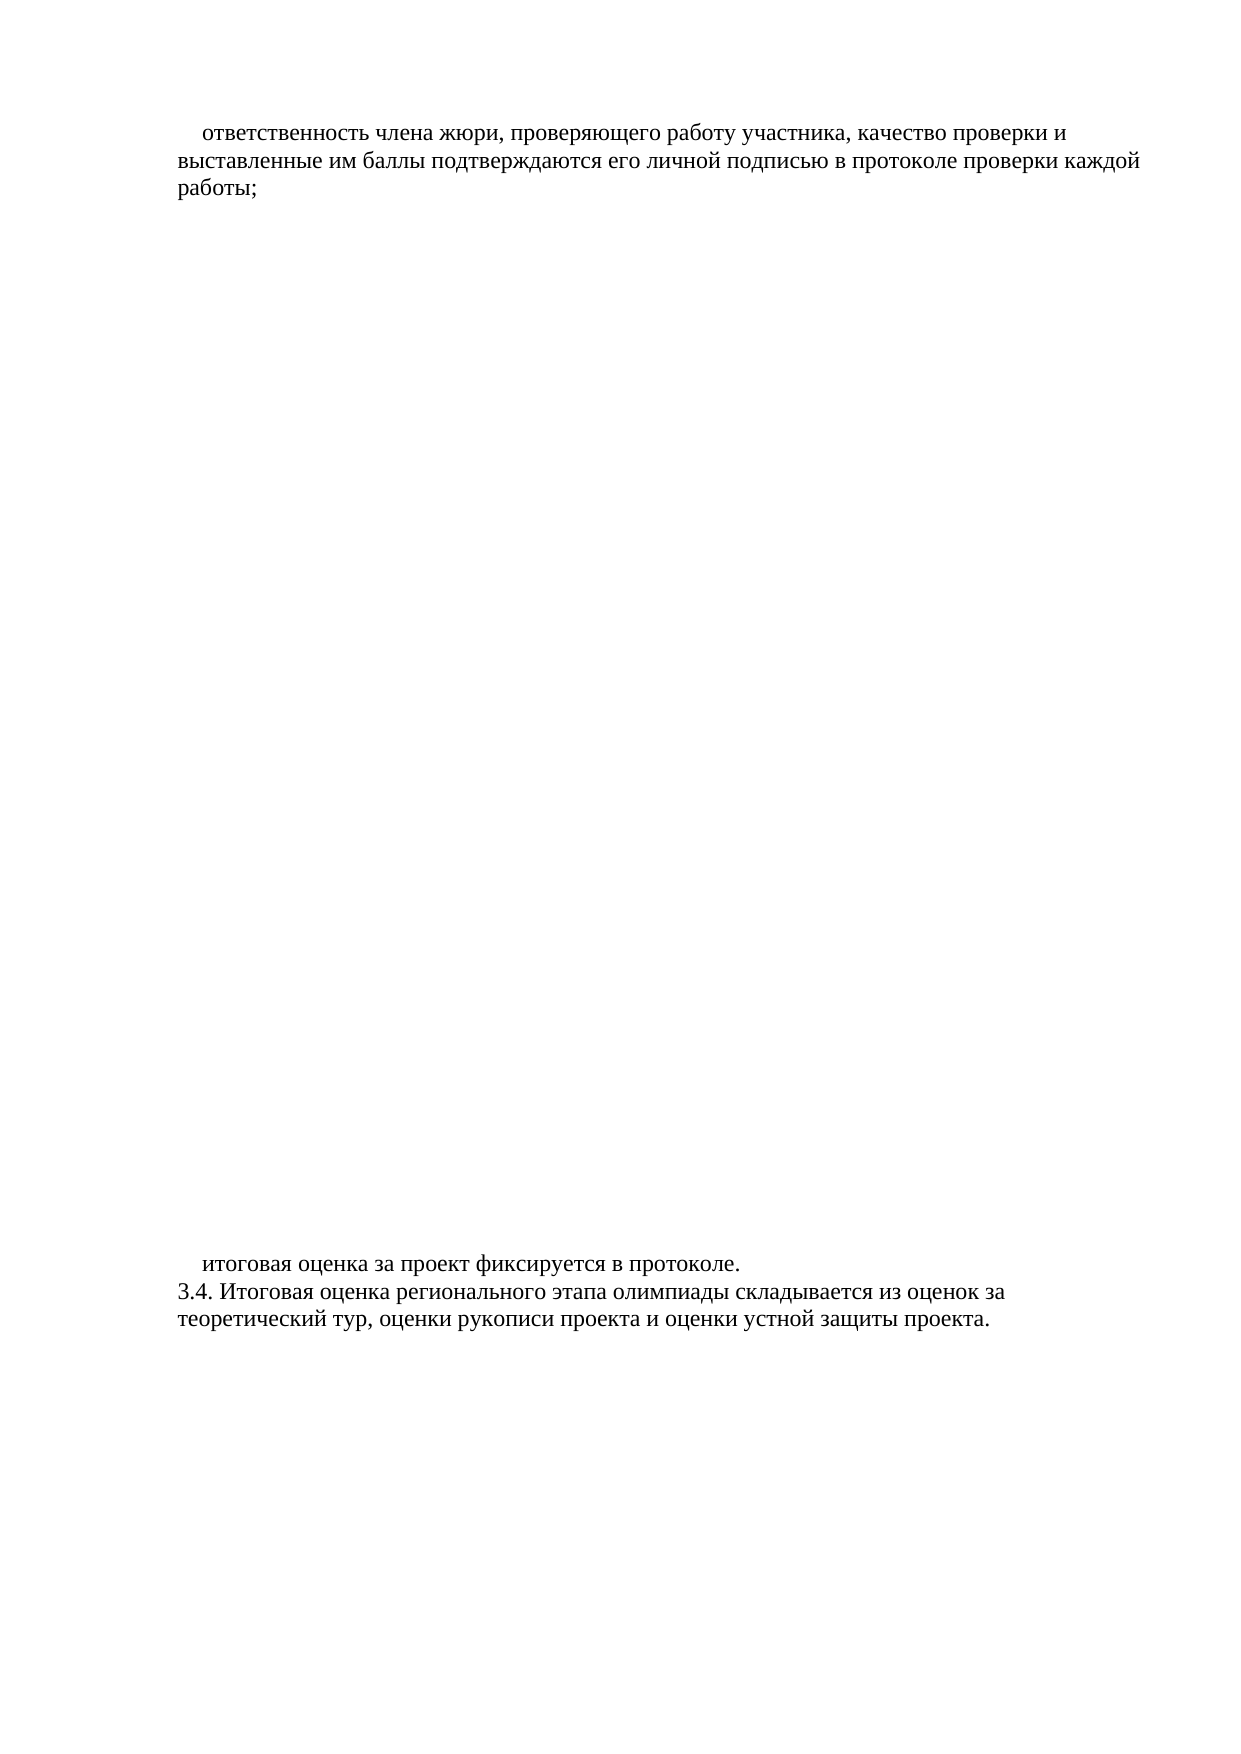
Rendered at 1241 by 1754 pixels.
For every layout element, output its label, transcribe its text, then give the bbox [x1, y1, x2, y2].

text  ответственность члена жюри, проверяющего работу участника, качество проверки и выставленные им баллы подтверждаются его личной подписью в протоколе проверки каждой работы; [177, 118, 1152, 201]
text 3.4. Итоговая оценка регионального этапа олимпиады складывается из оценок за теоретический тур, оценки рукописи проекта и оценки устной защиты проекта. [177, 1277, 1152, 1332]
text  итоговая оценка за проект фиксируется в протоколе. [177, 1249, 1152, 1277]
